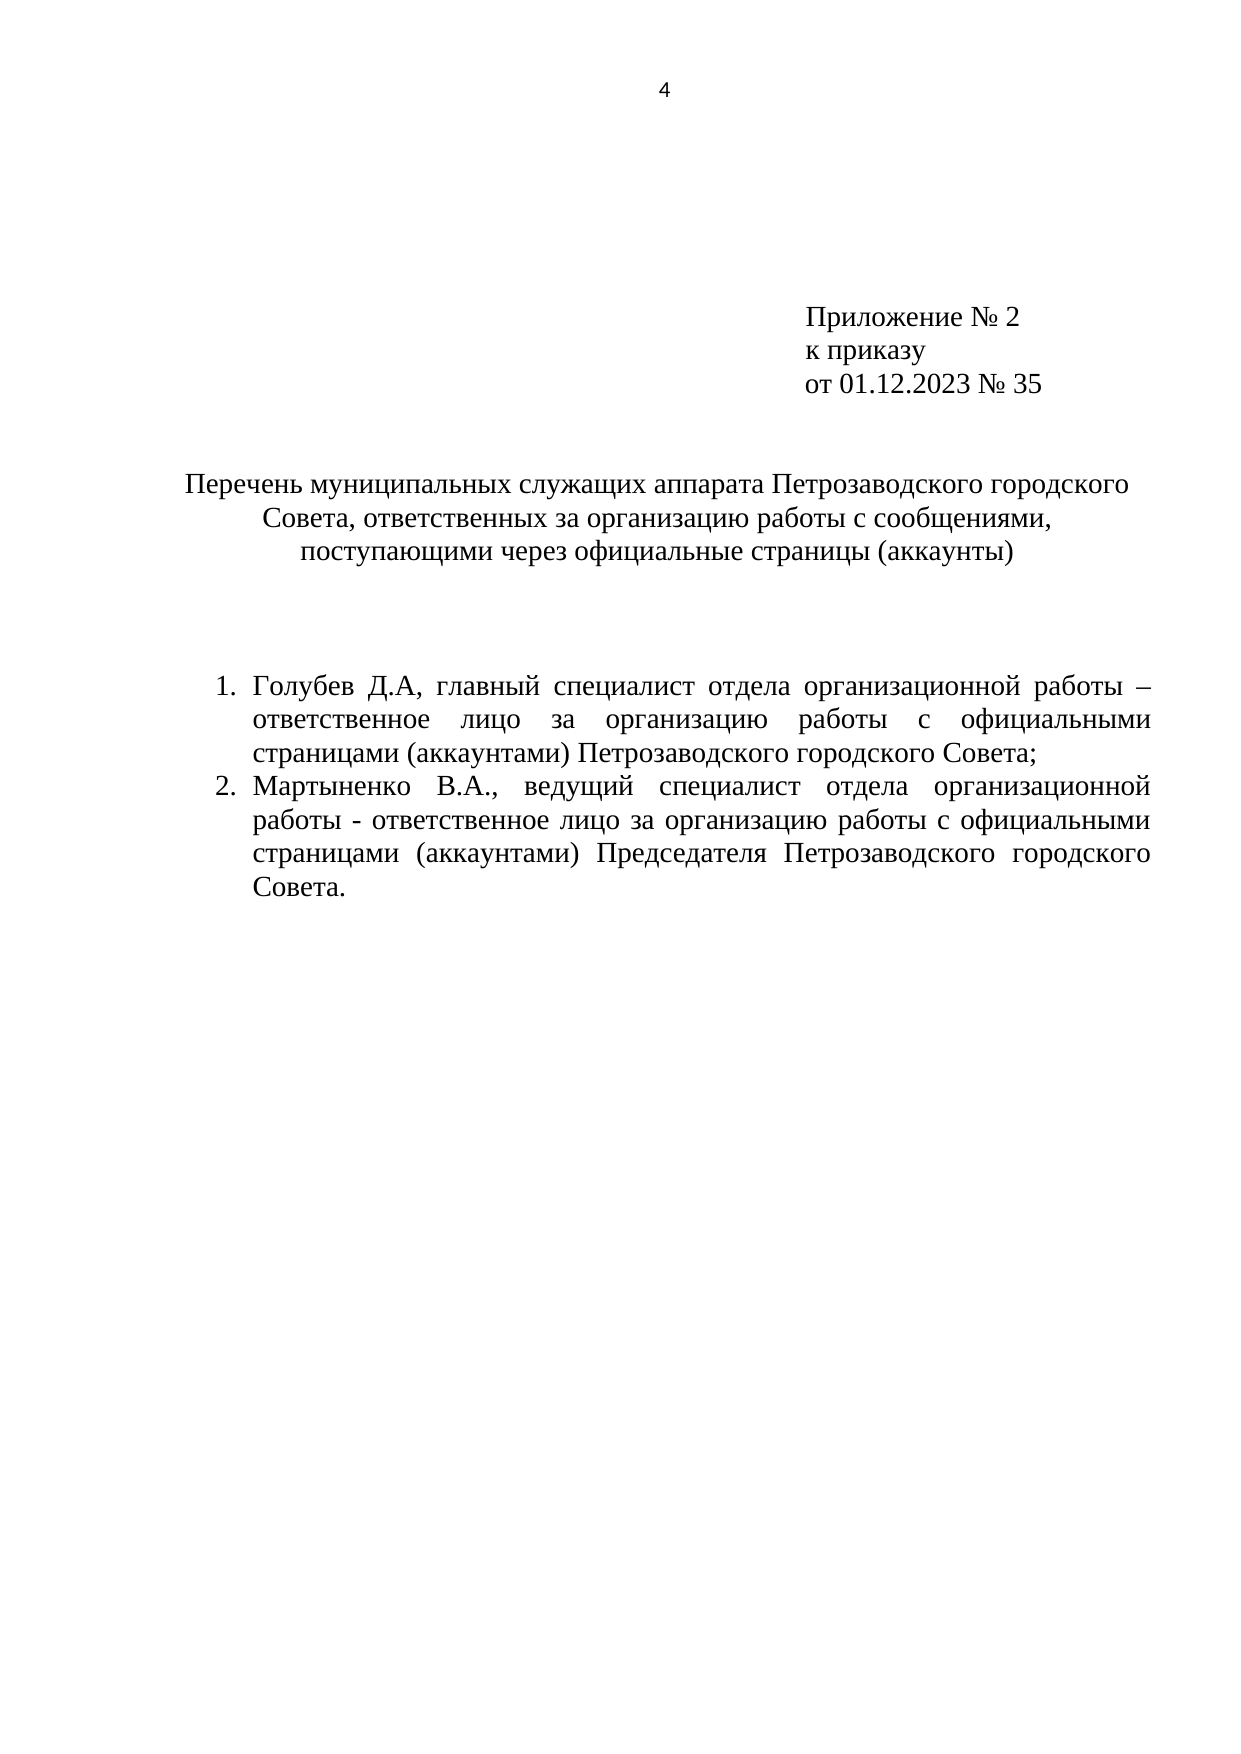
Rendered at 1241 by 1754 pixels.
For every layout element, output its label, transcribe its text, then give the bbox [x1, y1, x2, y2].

text Приложение № 2 [805, 299, 1152, 332]
text к приказу [805, 332, 1152, 366]
list Голубев Д.А, главный специалист отдела организационной работы – ответственное лицо за организацию работы с официальными страницами (аккаунтами) Петрозаводского городского Совета; [215, 668, 1152, 768]
text от 01.12.2023 № 35 [177, 366, 1152, 399]
text Перечень муниципальных служащих аппарата Петрозаводского городского Совета, ответственных за организацию работы с сообщениями, поступающими через официальные страницы (аккаунты) [177, 466, 1137, 567]
list Мартыненко В.А., ведущий специалист отдела организационной работы - ответственное лицо за организацию работы с официальными страницами (аккаунтами) Председателя Петрозаводского городского Совета. [215, 768, 1152, 902]
